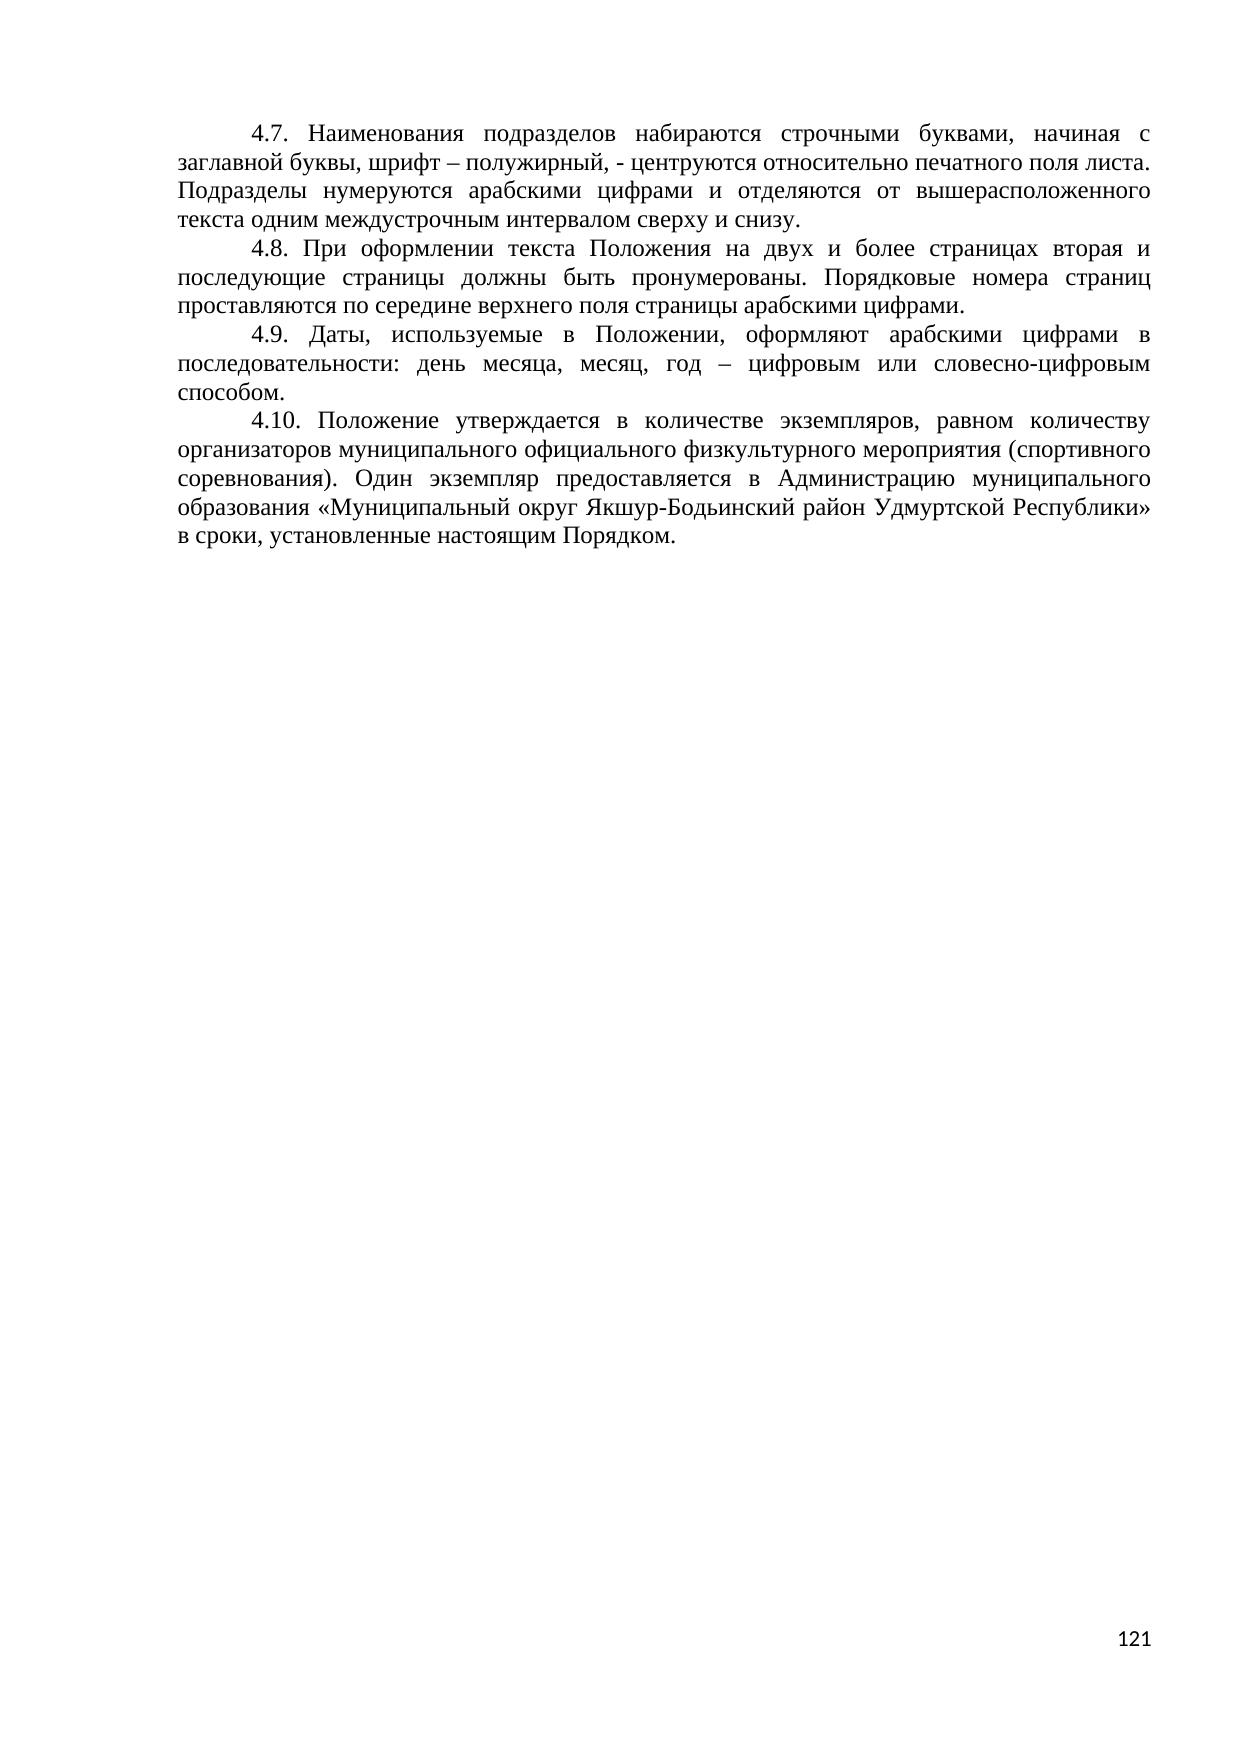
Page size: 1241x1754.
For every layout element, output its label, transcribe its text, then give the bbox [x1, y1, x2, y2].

text 4.8. При оформлении текста Положения на двух и более страницах вторая и последующие страницы должны быть пронумерованы. Порядковые номера страниц проставляются по середине верхнего поля страницы арабскими цифрами. [177, 233, 1152, 319]
text 4.10. Положение утверждается в количестве экземпляров, равном количеству организаторов муниципального официального физкультурного мероприятия (спортивного соревнования). Один экземпляр предоставляется в Администрацию муниципального образования «Муниципальный округ Якшур-Бодьинский район Удмуртской Республики» в сроки, установленные настоящим Порядком. [177, 406, 1152, 549]
text 4.9. Даты, используемые в Положении, оформляют арабскими цифрами в последовательности: день месяца, месяц, год – цифровым или словесно-цифровым способом. [177, 319, 1152, 406]
text 4.7. Наименования подразделов набираются строчными буквами, начиная с заглавной буквы, шрифт – полужирный, - центруются относительно печатного поля листа. Подразделы нумеруются арабскими цифрами и отделяются от вышерасположенного текста одним междустрочным интервалом сверху и снизу. [177, 118, 1152, 233]
